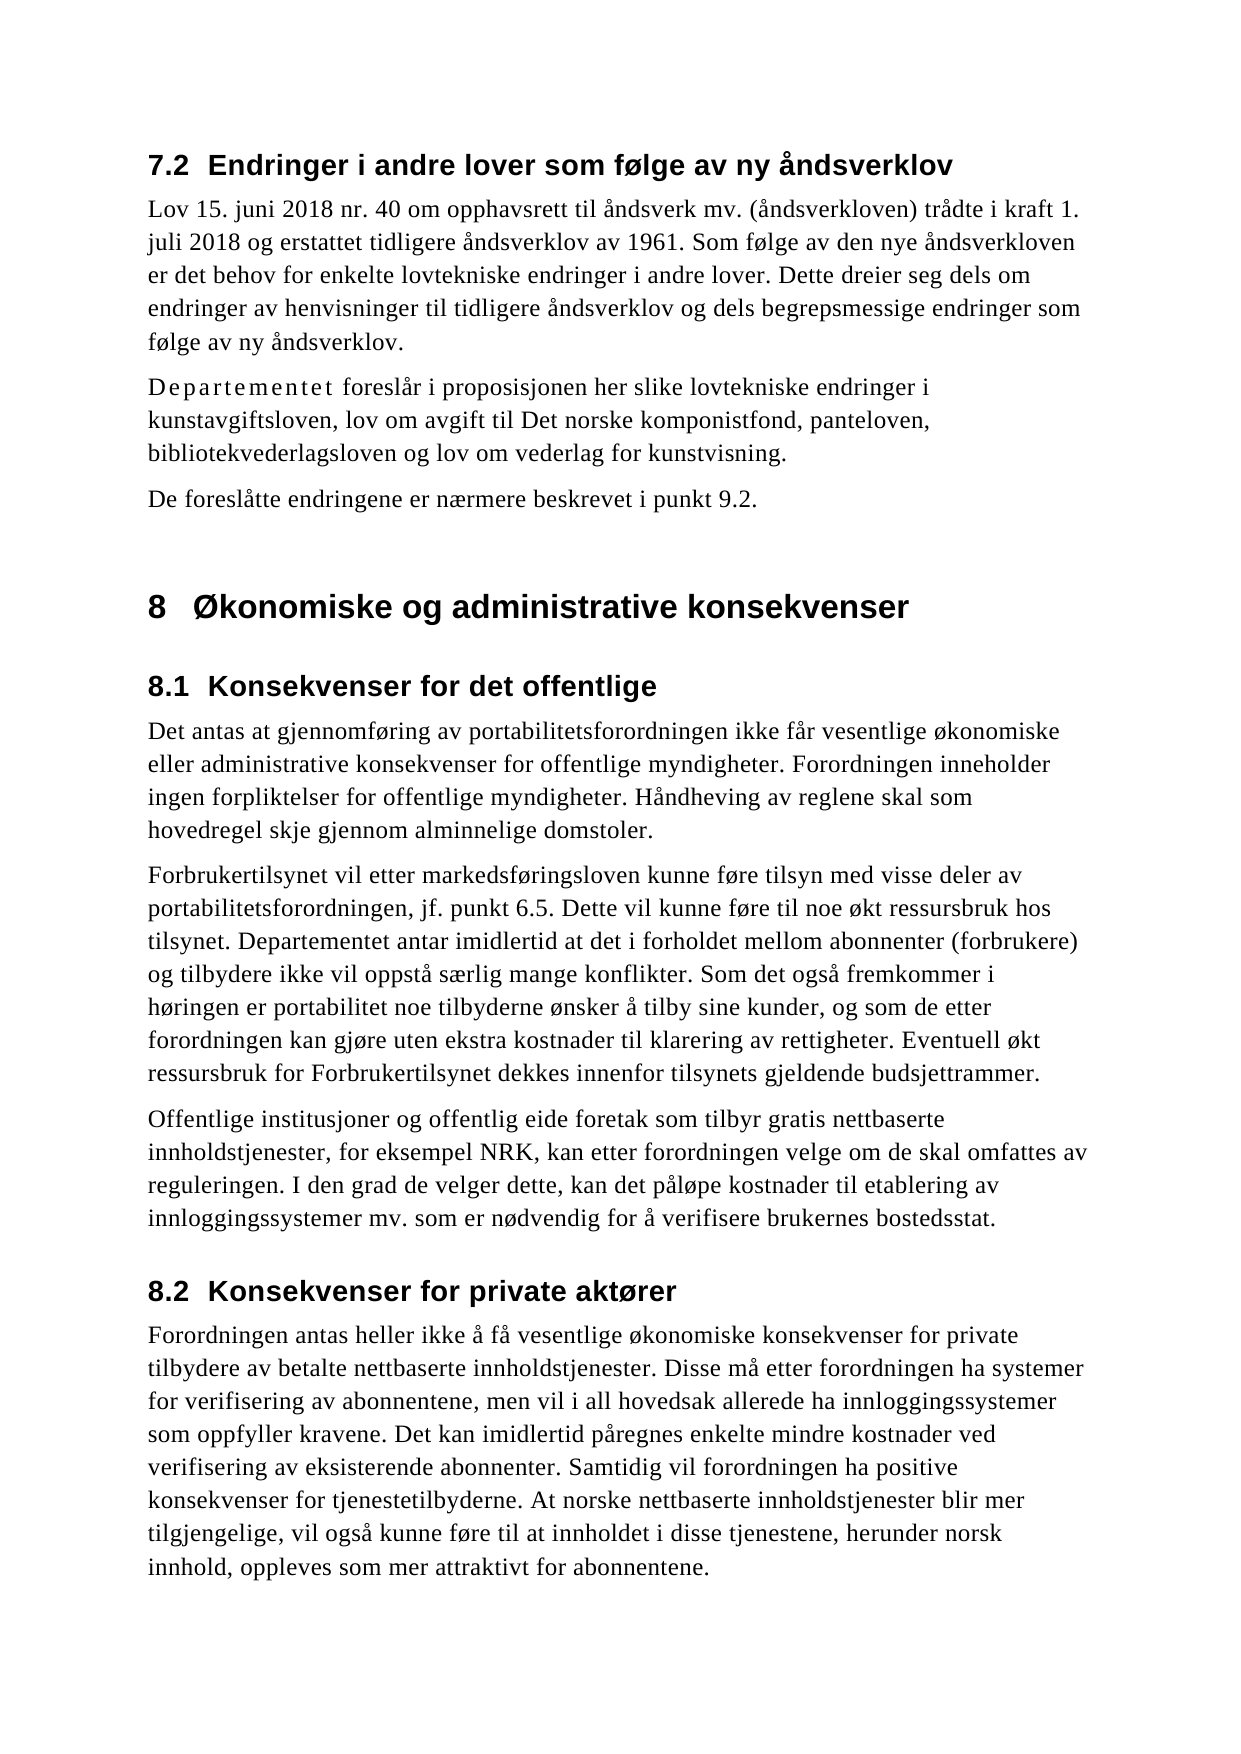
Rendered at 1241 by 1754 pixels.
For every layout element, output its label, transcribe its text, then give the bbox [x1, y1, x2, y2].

text Lov 15. juni 2018 nr. 40 om opphavsrett til åndsverk mv. (åndsverkloven) trådte i kraft 1. juli 2018 og erstattet tidligere åndsverklov av 1961. Som følge av den nye åndsverkloven er det behov for enkelte lovtekniske endringer i andre lover. Dette dreier seg dels om endringer av henvisninger til tidligere åndsverklov og dels begrepsmessige endringer som følge av ny åndsverklov. [148, 194, 1093, 355]
text Forbrukertilsynet vil etter markedsføringsloven kunne føre tilsyn med visse deler av portabilitetsforordningen, jf. punkt 6.5. Dette vil kunne føre til noe økt ressursbruk hos tilsynet. Departementet antar imidlertid at det i forholdet mellom abonnenter (forbrukere) og tilbydere ikke vil oppstå særlig mange konflikter. Som det også fremkommer i høringen er portabilitet noe tilbyderne ønsker å tilby sine kunder, og som de etter forordningen kan gjøre uten ekstra kostnader til klarering av rettigheter. Eventuell økt ressursbruk for Forbrukertilsynet dekkes innenfor tilsynets gjeldende budsjettrammer. [148, 860, 1093, 1087]
subtitle Konsekvenser for det offentlige [148, 669, 1093, 702]
subtitle Konsekvenser for private aktører [148, 1273, 1093, 1307]
subtitle Økonomiske og administrative konsekvenser [148, 587, 1093, 626]
subtitle Endringer i andre lover som følge av ny åndsverklov [148, 148, 1093, 181]
text Forordningen antas heller ikke å få vesentlige økonomiske konsekvenser for private tilbydere av betalte nettbaserte innholdstjenester. Disse må etter forordningen ha systemer for verifisering av abonnentene, men vil i all hovedsak allerede ha innloggingssystemer som oppfyller kravene. Det kan imidlertid påregnes enkelte mindre kostnader ved verifisering av eksisterende abonnenter. Samtidig vil forordningen ha positive konsekvenser for tjenestetilbyderne. At norske nettbaserte innholdstjenester blir mer tilgjengelige, vil også kunne føre til at innholdet i disse tjenestene, herunder norsk innhold, oppleves som mer attraktivt for abonnentene. [148, 1320, 1093, 1580]
text Det antas at gjennomføring av portabilitetsforordningen ikke får vesentlige økonomiske eller administrative konsekvenser for offentlige myndigheter. Forordningen inneholder ingen forpliktelser for offentlige myndigheter. Håndheving av reglene skal som hovedregel skje gjennom alminnelige domstoler. [148, 716, 1093, 843]
text De foreslåtte endringene er nærmere beskrevet i punkt 9.2. [148, 484, 1093, 545]
text Departementet foreslår i proposisjonen her slike lovtekniske endringer i kunstavgiftsloven, lov om avgift til Det norske komponistfond, panteloven, bibliotekvederlagsloven og lov om vederlag for kunstvisning. [148, 372, 1093, 467]
text Offentlige institusjoner og offentlig eide foretak som tilbyr gratis nettbaserte innholdstjenester, for eksempel NRK, kan etter forordningen velge om de skal omfattes av reguleringen. I den grad de velger dette, kan det påløpe kostnader til etablering av innloggingssystemer mv. som er nødvendig for å verifisere brukernes bostedsstat. [148, 1104, 1093, 1232]
